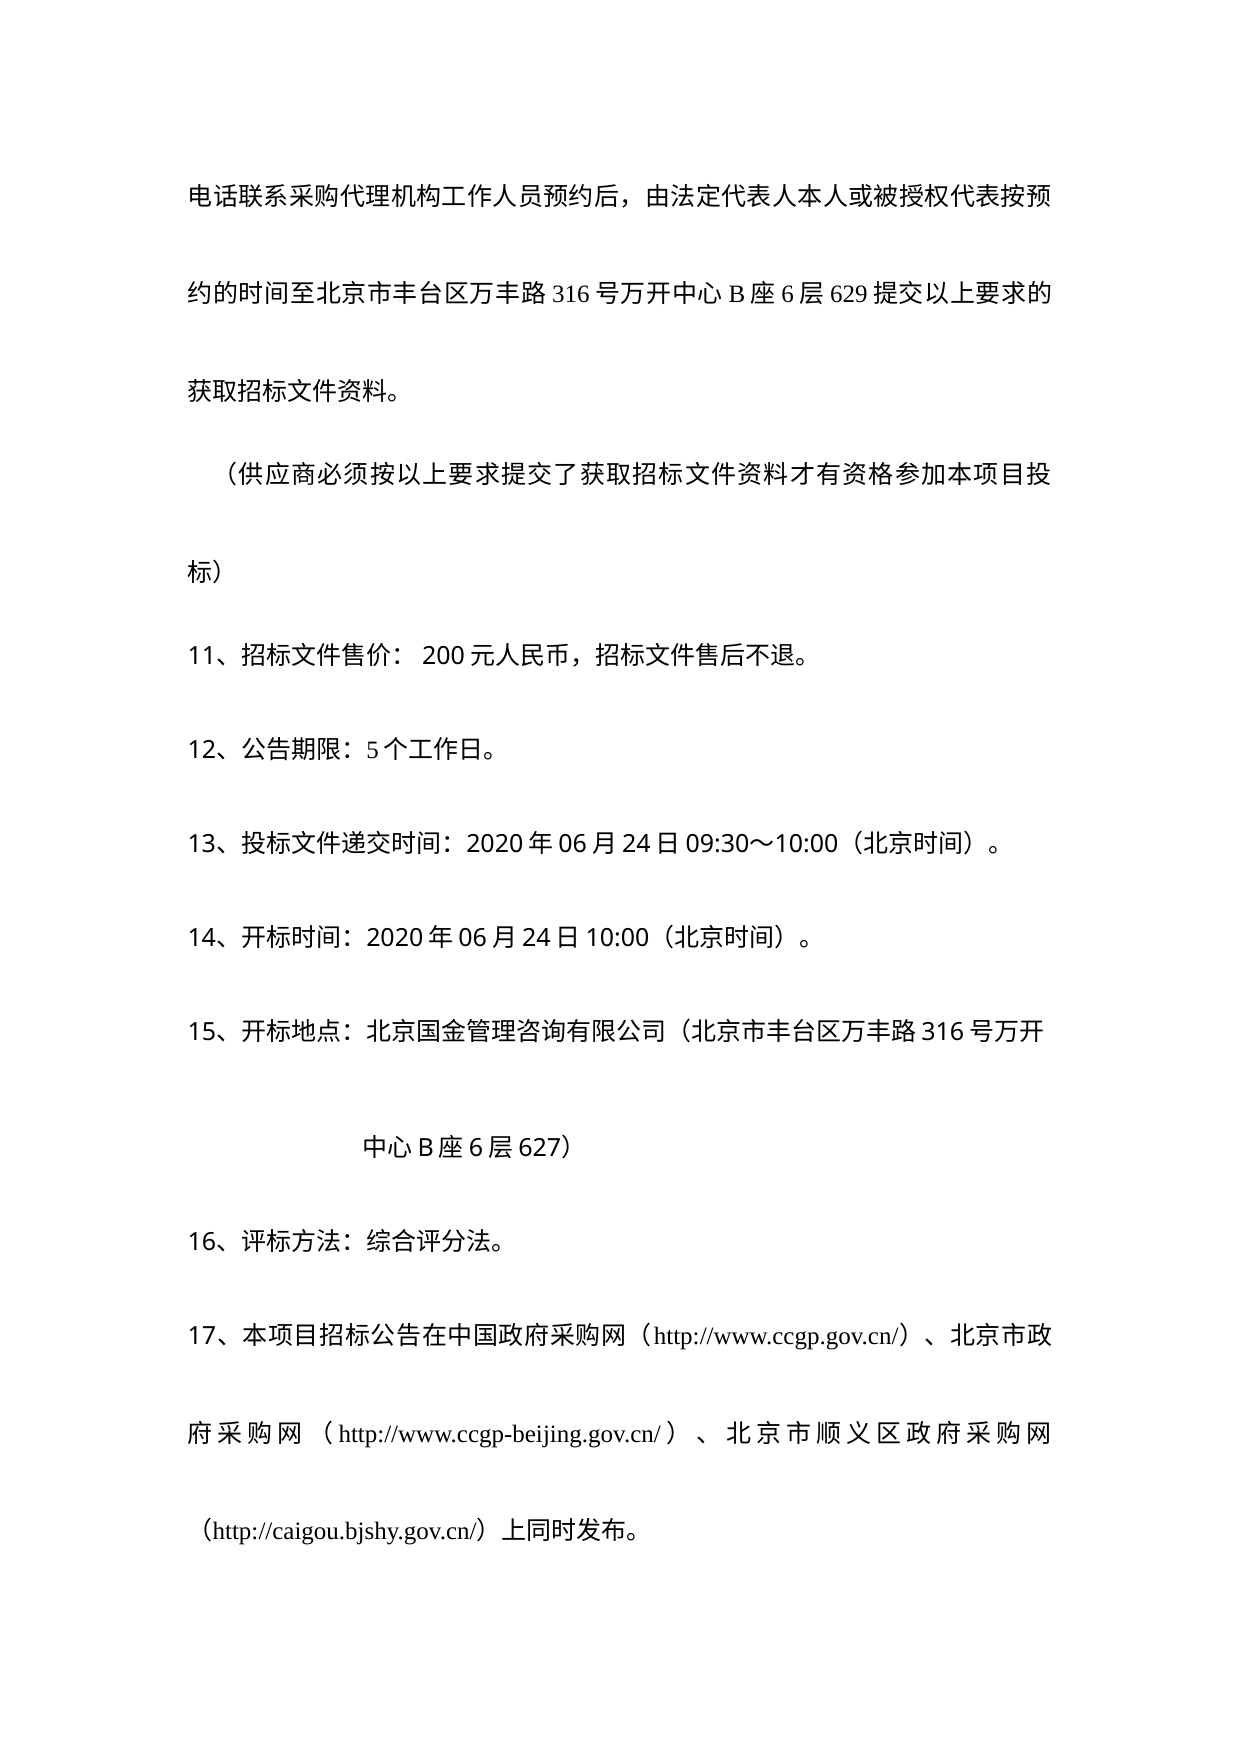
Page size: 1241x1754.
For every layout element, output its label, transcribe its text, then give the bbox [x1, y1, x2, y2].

text 12、公告期限：5个工作日。 [187, 715, 1053, 780]
text 15、开标地点：北京国金管理咨询有限公司（北京市丰台区万丰路316号万开中心B座6层627） [187, 997, 1053, 1178]
text 13、投标文件递交时间：2020年06月24日09:30～10:00（北京时间）。 [187, 809, 1053, 874]
text （供应商必须按以上要求提交了获取招标文件资料才有资格参加本项目投标） [187, 440, 1053, 603]
text 16、评标方法：综合评分法。 [187, 1207, 1053, 1272]
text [187, 162, 1053, 422]
text 17、本项目招标公告在中国政府采购网（http://www.ccgp.gov.cn/）、北京市政府采购网（http://www.ccgp-beijing.gov.cn/）、北京市顺义区政府采购网（http://caigou.bjshy.gov.cn/）上同时发布。 [187, 1301, 1053, 1561]
text 14、开标时间：2020年06月24日10:00（北京时间）。 [187, 903, 1053, 968]
text 11、招标文件售价： 200元人民币，招标文件售后不退。 [187, 621, 1053, 686]
